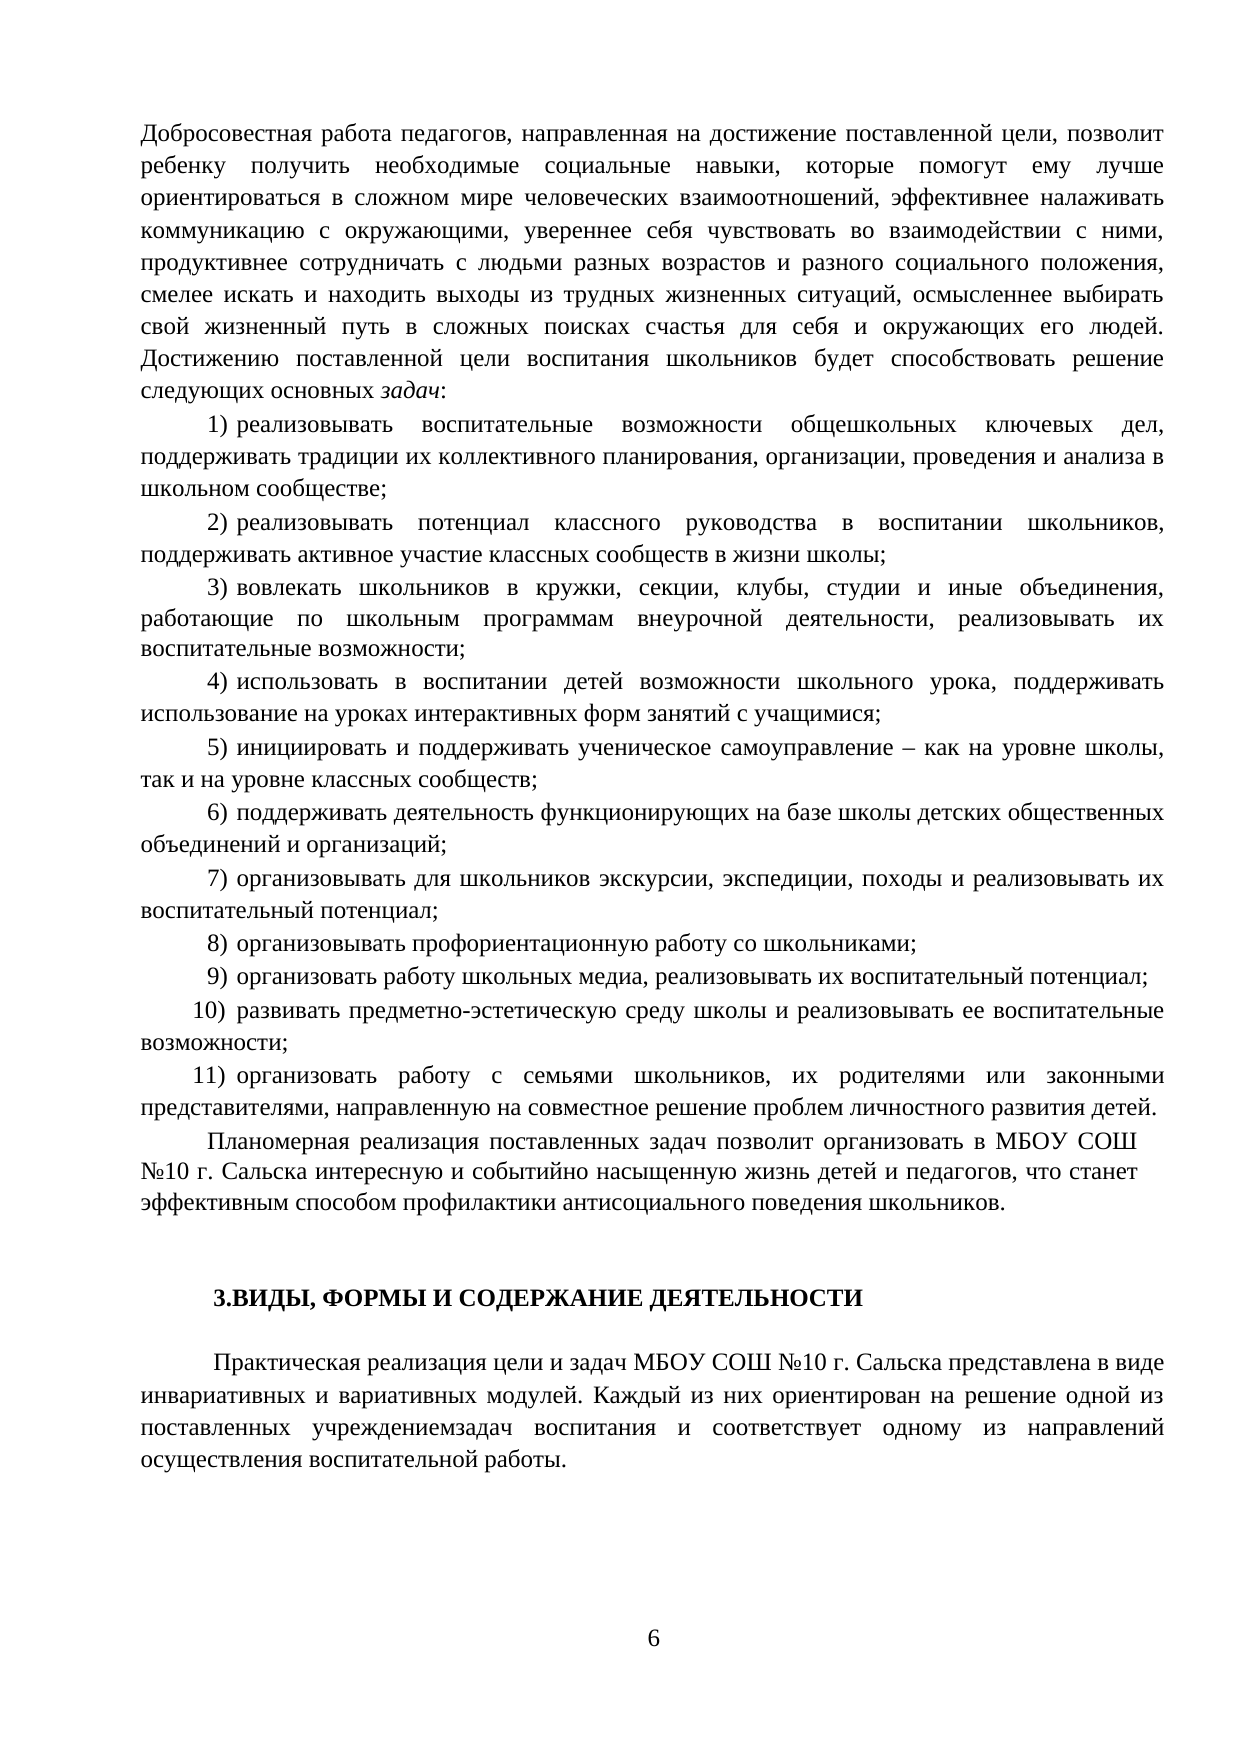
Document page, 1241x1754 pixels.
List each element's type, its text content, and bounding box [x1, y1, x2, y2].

list поддерживать деятельность функционирующих на базе школы детских общественных объединений и организаций; [140, 797, 1165, 858]
list организовывать профориентационную работу со школьниками; [140, 928, 1165, 957]
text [140, 118, 1165, 404]
list организовывать для школьников экскурсии, экспедиции, походы и реализовывать их воспитательный потенциал; [140, 863, 1165, 923]
list реализовывать воспитательные возможности общешкольных ключевых дел, поддерживать традиции их коллективного планирования, организации, проведения и анализа в школьном сообществе; [140, 409, 1165, 502]
text 11) организовать работу с семьями школьников, их родителями или законными представителями, направленную на совместное решение проблем личностного развития детей. [140, 1060, 1165, 1121]
list вовлекать школьников в кружки, секции, клубы, студии и иные объединения, работающие по школьным программам внеурочной деятельности, реализовывать их воспитательные возможности; [140, 572, 1165, 662]
list инициировать и поддерживать ученическое самоуправление – как на уровне школы, так и на уровне классных сообществ; [140, 732, 1165, 792]
text Планомерная реализация поставленных задач позволит организовать в МБОУ СОШ №10 г. Сальска интересную и событийно насыщенную жизнь детей и педагогов, что станет эффективным способом профилактики антисоциального поведения школьников. [140, 1126, 1138, 1215]
list использовать в воспитании детей возможности школьного урока, поддерживать использование на уроках интерактивных форм занятий с учащимися; [140, 666, 1165, 727]
list организовать работу школьных медиа, реализовывать их воспитательный потенциал; [140, 961, 1165, 990]
list реализовывать потенциал классного руководства в воспитании школьников, поддерживать активное участие классных сообществ в жизни школы; [140, 507, 1165, 568]
text Практическая реализация цели и задач МБОУ СОШ №10 г. Сальска представлена в виде инвариативных и вариативных модулей. Каждый из них ориентирован на решение одной из поставленных учреждениемзадач воспитания и соответствует одному из направлений осуществления воспитательной работы. [140, 1347, 1165, 1473]
subtitle 3.ВИДЫ, ФОРМЫ И СОДЕРЖАНИЕ ДЕЯТЕЛЬНОСТИ [140, 1283, 1166, 1312]
list развивать предметно-эстетическую среду школы и реализовывать ее воспитательные возможности; [140, 995, 1165, 1056]
